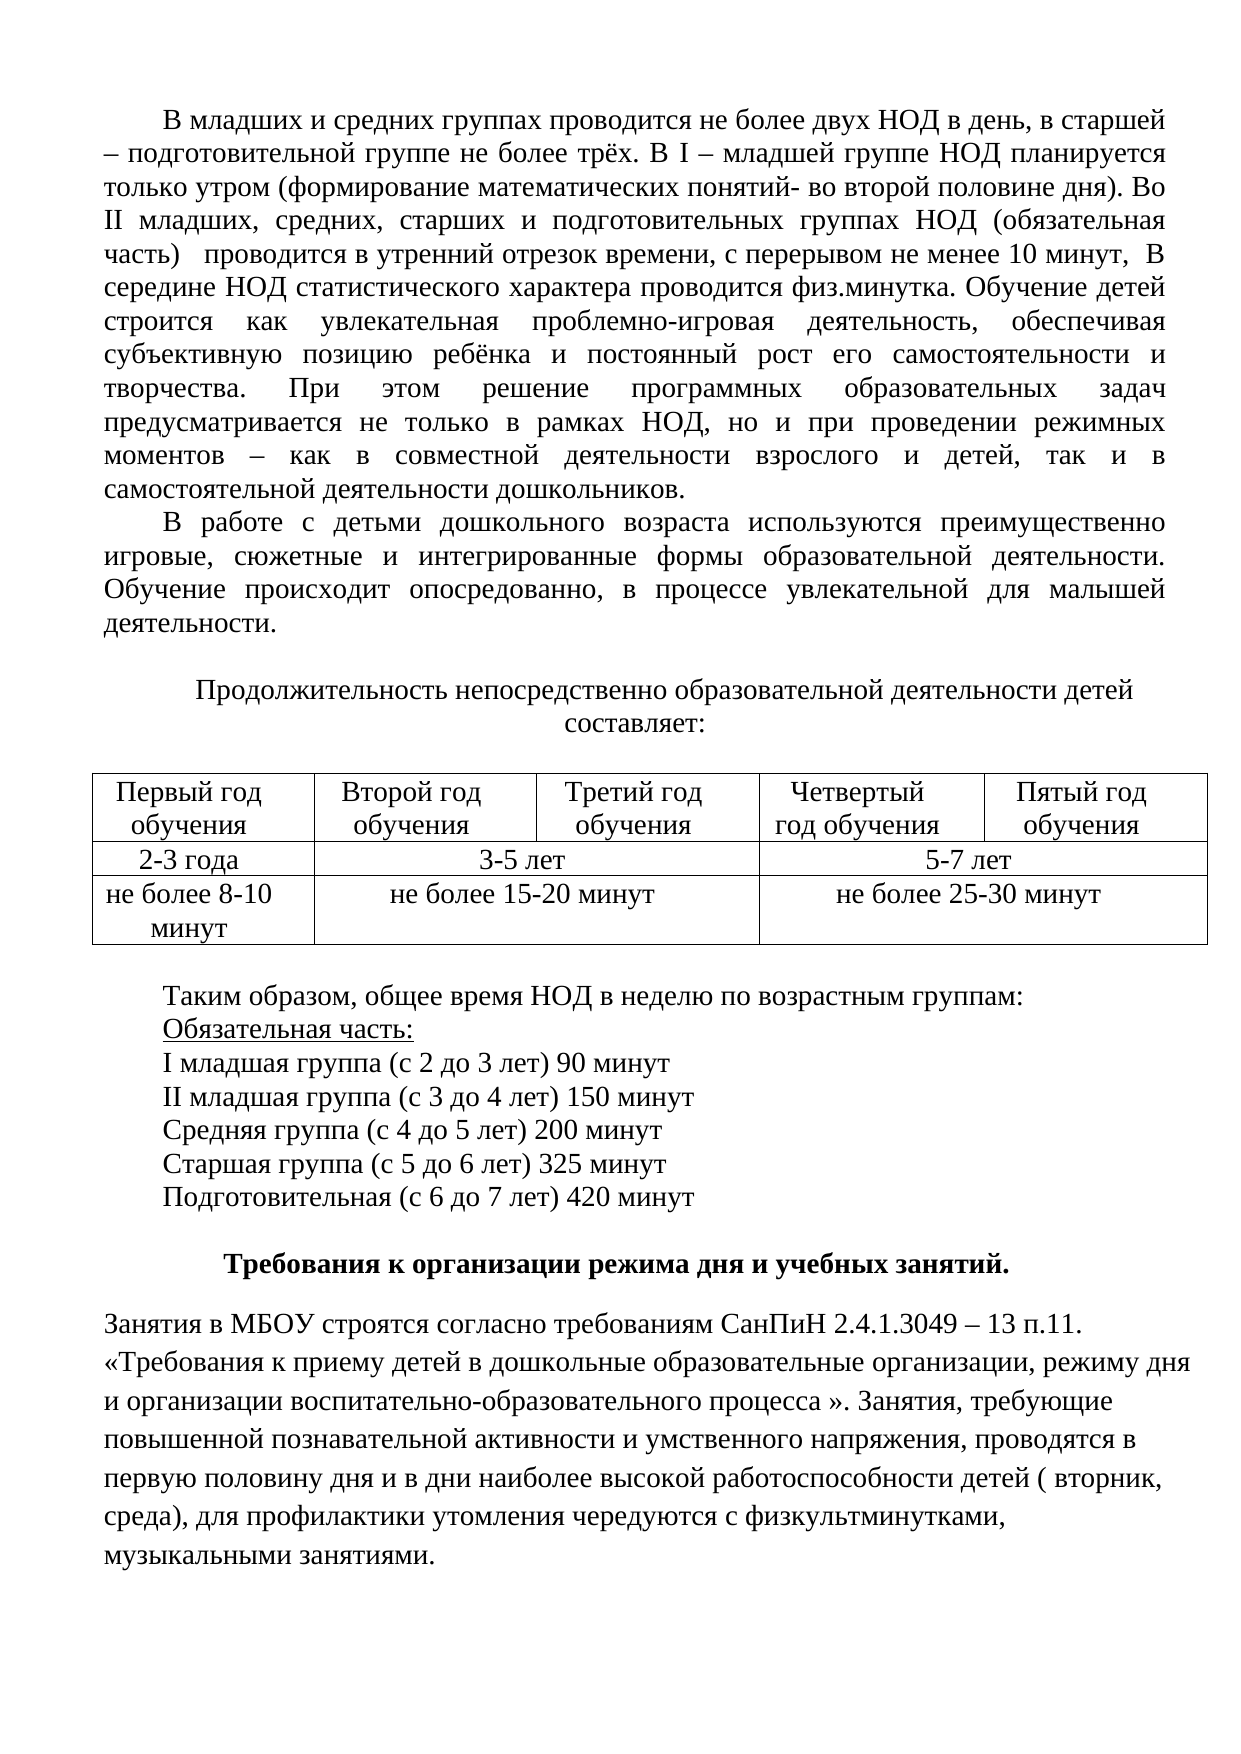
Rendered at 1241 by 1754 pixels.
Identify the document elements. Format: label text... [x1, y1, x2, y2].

table_header Пятый год обучения [985, 774, 1207, 841]
text Средняя группа (с 4 до 5 лет) 200 минут [103, 1112, 1167, 1146]
text Занятия в МБОУ строятся согласно требованиям СанПиН 2.4.1.3049 – 13 п.11. «Требования к приему детей в дошкольные образовательные организации, режиму дня и организации воспитательно-образовательного процесса ». Занятия, требующие повышенной познавательной активности и умственного напряжения, проводятся в первую половину дня и в дни наиболее высокой работоспособности детей ( вторник, среда), для профилактики утомления чередуются с физкультминутками, музыкальными занятиями. [103, 1306, 1196, 1571]
table_cell 5-7 лет [760, 842, 1207, 875]
table_header Второй год обучения [315, 774, 536, 841]
table_cell 3-5 лет [315, 842, 759, 875]
text II младшая группа (с 3 до 4 лет) 150 минут [103, 1079, 1167, 1112]
text В младших и средних группах проводится не более двух НОД в день, в старшей – подготовительной группе не более трёх. В I – младшей группе НОД планируется только утром (формирование математических понятий- во второй половине дня). Во II младших, средних, старших и подготовительных группах НОД (обязательная часть) проводится в утренний отрезок времени, с перерывом не менее 10 минут, В середине НОД статистического характера проводится физ.минутка. Обучение детей строится как увлекательная проблемно-игровая деятельность, обеспечивая субъективную позицию ребёнка и постоянный рост его самостоятельности и творчества. При этом решение программных образовательных задач предусматривается не только в рамках НОД, но и при проведении режимных моментов – как в совместной деятельности взрослого и детей, так и в самостоятельной деятельности дошкольников. [103, 102, 1167, 504]
text Продолжительность непосредственно образовательной деятельности детей составляет: [103, 672, 1167, 739]
table_cell не более 25-30 минут [760, 876, 1207, 943]
table_cell не более 8-10 минут [93, 876, 314, 943]
text I младшая группа (с 2 до 3 лет) 90 минут [103, 1045, 1167, 1079]
text Старшая группа (с 5 до 6 лет) 325 минут [103, 1146, 1167, 1179]
text Подготовительная (с 6 до 7 лет) 420 минут [103, 1179, 1167, 1213]
text В работе с детьми дошкольного возраста используются преимущественно игровые, сюжетные и интегрированные формы образовательной деятельности. Обучение происходит опосредованно, в процессе увлекательной для малышей деятельности. [103, 504, 1167, 638]
table_header Первый год обучения [93, 774, 314, 841]
table_header Третий год обучения [537, 774, 759, 841]
text Обязательная часть: [103, 1012, 1167, 1045]
text Требования к организации режима дня и учебных занятий. [37, 1246, 1196, 1280]
table_header Четвертый год обучения [760, 774, 984, 841]
table_cell не более 15-20 минут [315, 876, 759, 943]
text Таким образом, общее время НОД в неделю по возрастным группам: [103, 978, 1167, 1012]
table_cell 2-3 года [93, 842, 314, 875]
